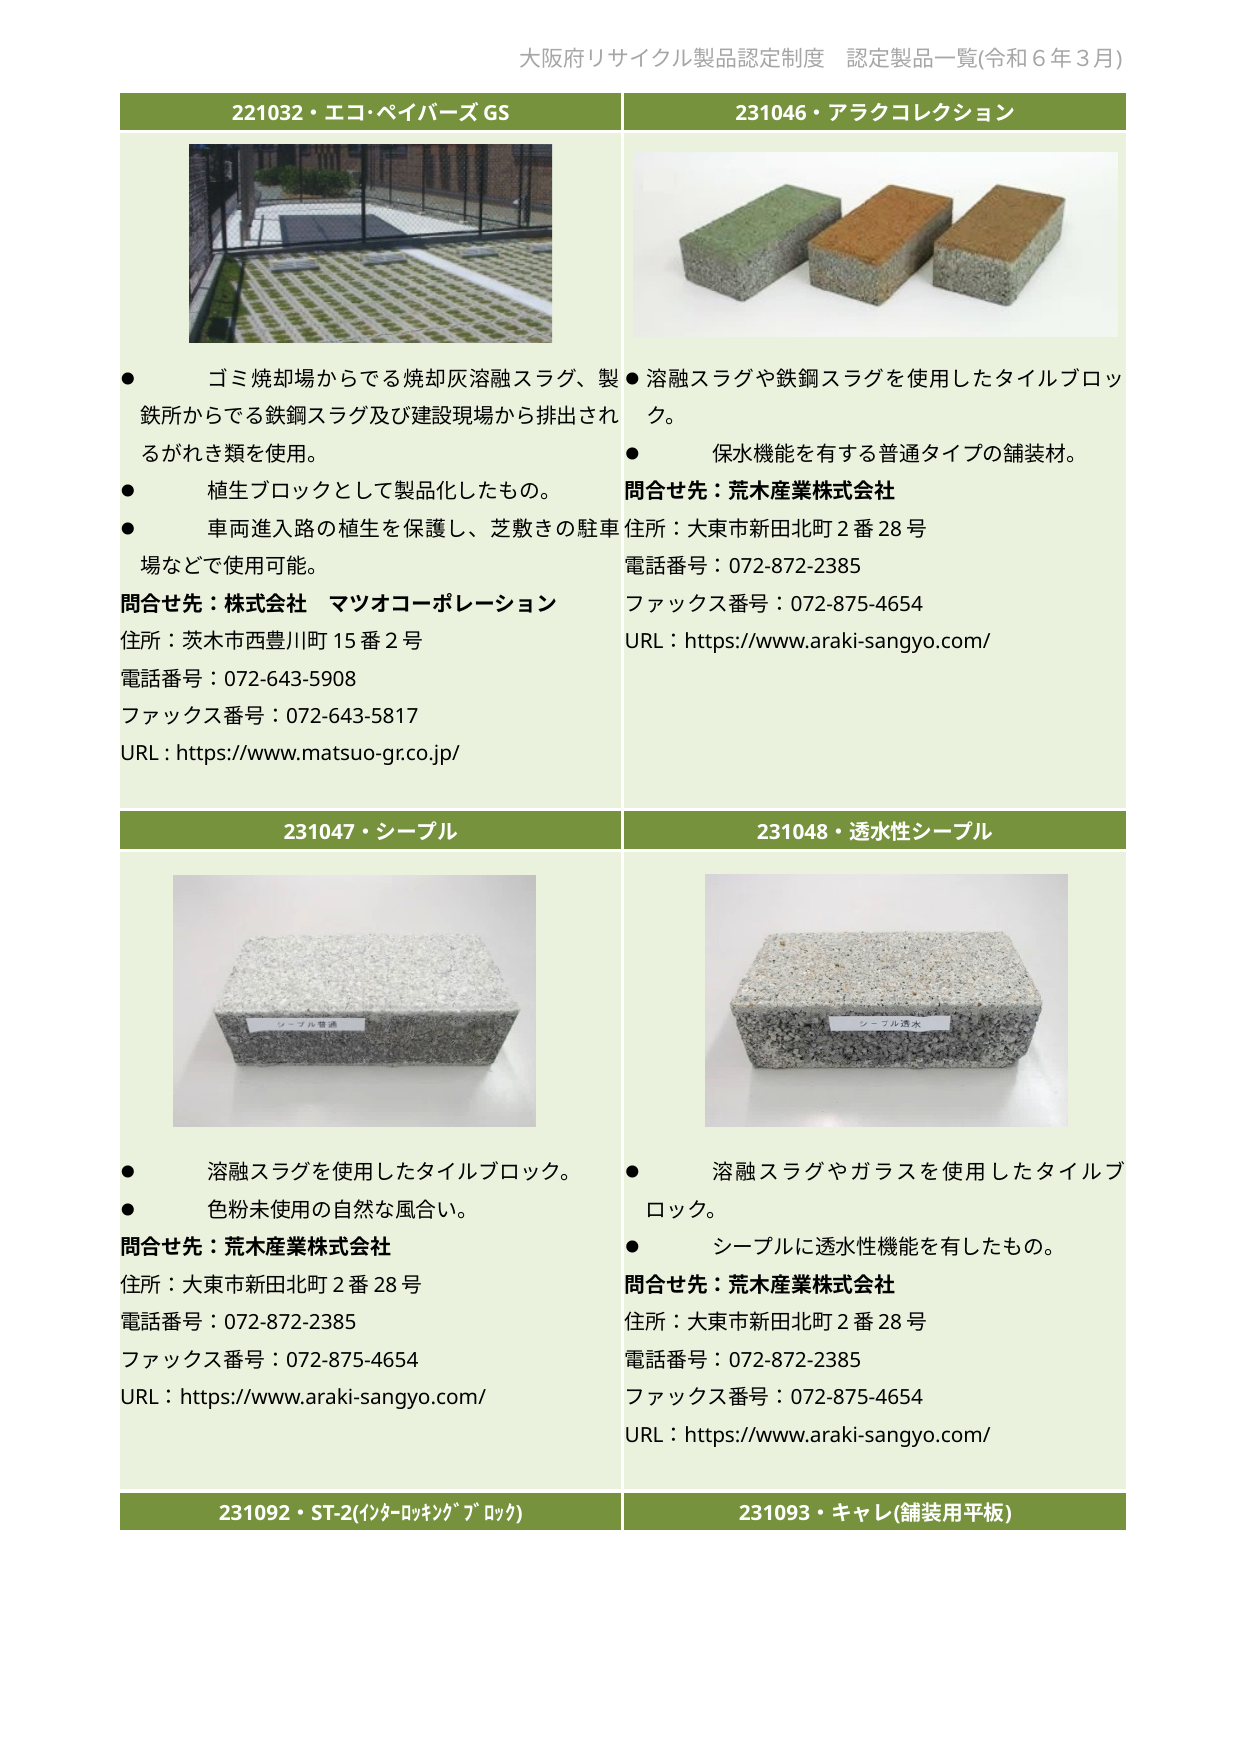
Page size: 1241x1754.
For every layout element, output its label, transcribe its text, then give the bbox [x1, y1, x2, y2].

picture [173, 875, 536, 1127]
table_cell 231047・シープル [120, 811, 621, 849]
table_cell 231092・ST-2(ｲﾝﾀｰﾛｯｷﾝｸﾞﾌﾞﾛｯｸ) [120, 1493, 621, 1530]
table_cell 溶融スラグやガラスを使用したタイルブロック。 シープルに透水性機能を有したもの。 問合せ先：荒木産業株式会社 住所：大東市新田北町2番28号 電話番号：072-872-2385 ファックス番号：072-875-4654 URL：https://www.araki-sangyo.com/ [624, 852, 1126, 1489]
table_cell 溶融スラグを使用したタイルブロック。 色粉未使用の自然な風合い。 問合せ先：荒木産業株式会社 住所：大東市新田北町2番28号 電話番号：072-872-2385 ファックス番号：072-875-4654 URL：https://www.araki-sangyo.com/ [120, 852, 621, 1489]
table_cell 溶融スラグや鉄鋼スラグを使用したタイルブロック。 保水機能を有する普通タイプの舗装材。 問合せ先：荒木産業株式会社 住所：大東市新田北町2番28号 電話番号：072-872-2385 ファックス番号：072-875-4654 URL：https://www.araki-sangyo.com/ [624, 133, 1126, 808]
picture [633, 152, 1118, 337]
picture [186, 144, 552, 341]
table_cell 231093・キャレ(舗装用平板) [624, 1493, 1126, 1530]
table_cell 221032・エコ･ペイバーズGS [120, 93, 621, 130]
picture [705, 874, 1068, 1127]
table_cell 231046・アラクコレクション [624, 93, 1126, 130]
table_cell ゴミ焼却場からでる焼却灰溶融スラグ、製鉄所からでる鉄鋼スラグ及び建設現場から排出されるがれき類を使用。 植生ブロックとして製品化したもの。 車両進入路の植生を保護し、芝敷きの駐車場などで使用可能。 問合せ先：株式会社 マツオコーポレーション 住所：茨木市西豊川町15番２号 電話番号：072-643-5908 ファックス番号：072-643-5817 URL : https://www.matsuo-gr.co.jp/ [120, 133, 621, 808]
table_cell 231048・透水性シープル [624, 811, 1126, 849]
